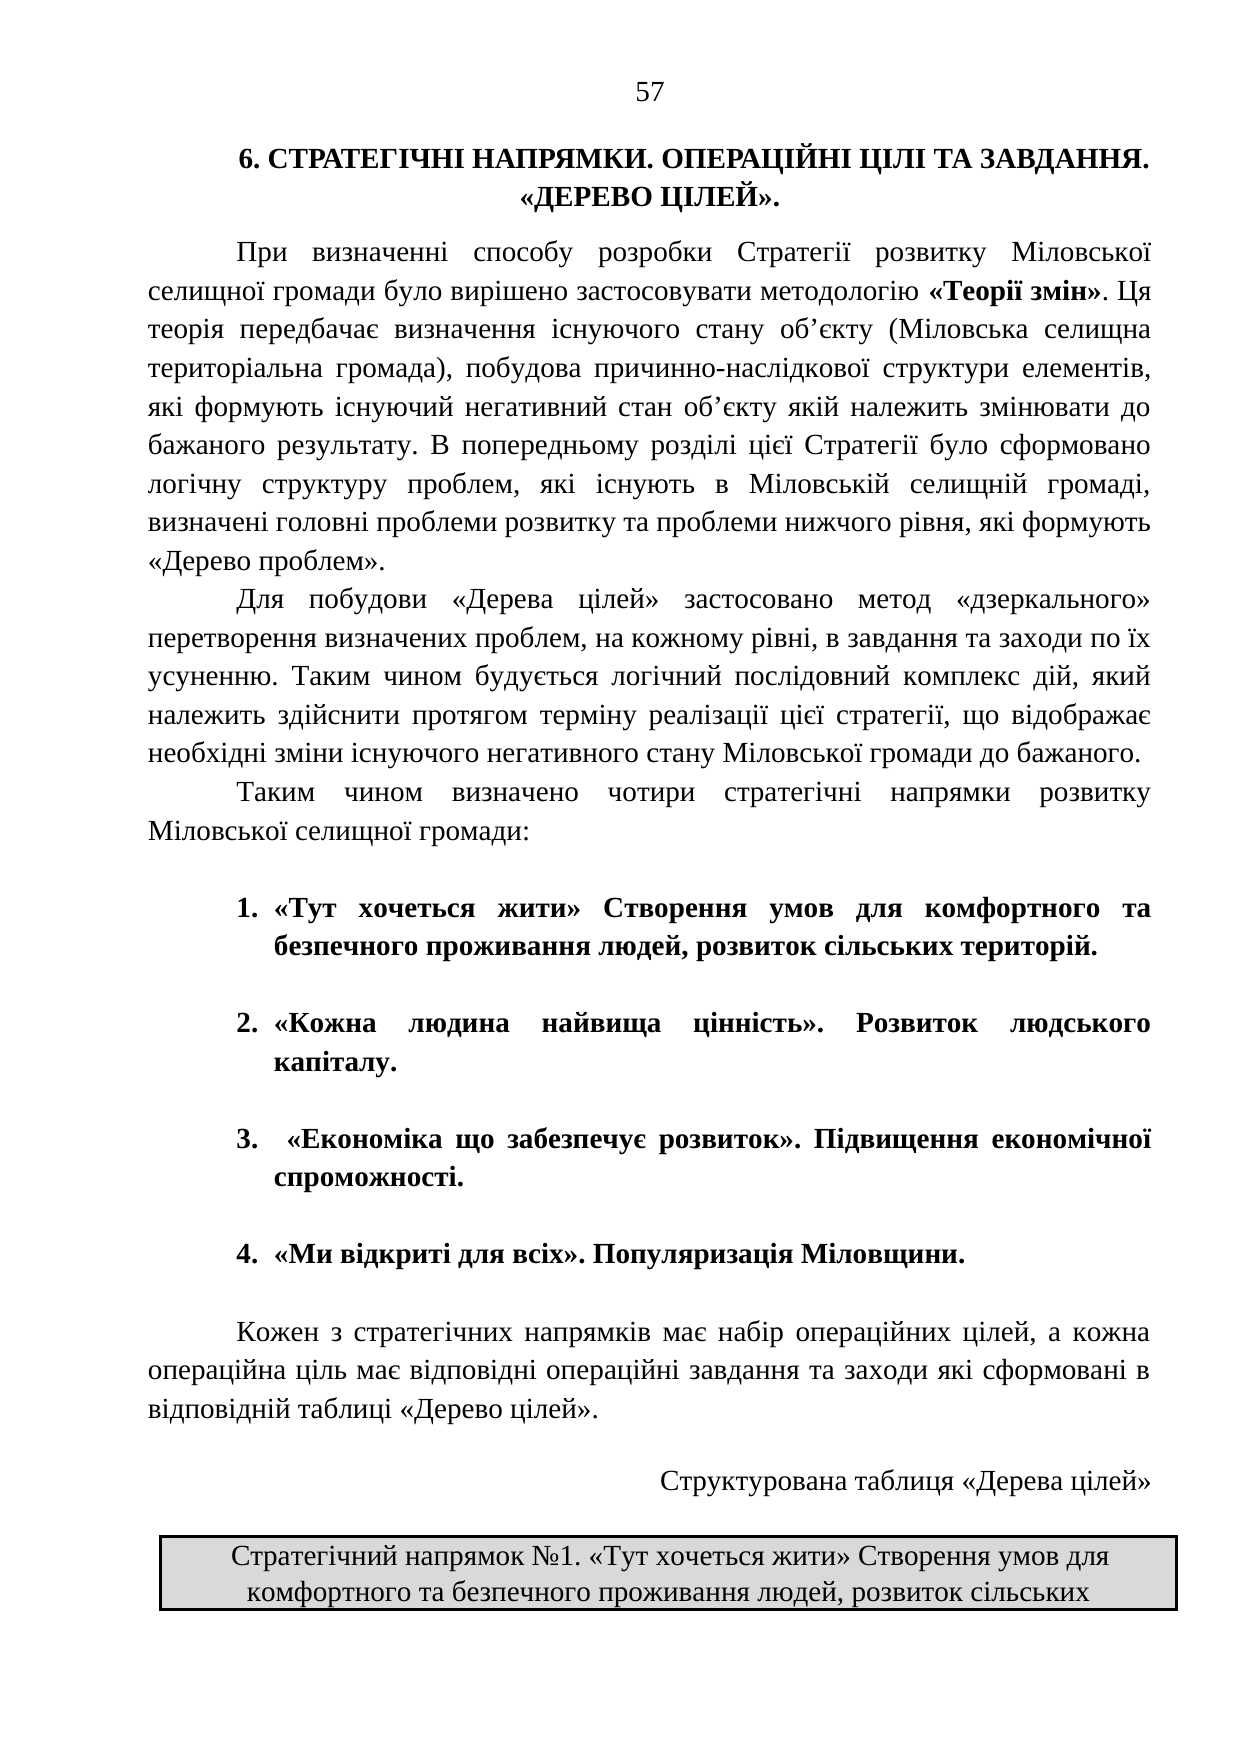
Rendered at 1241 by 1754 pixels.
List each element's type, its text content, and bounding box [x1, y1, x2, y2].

list «Ми відкриті для всіх». Популяризація Міловщини. [236, 1237, 1152, 1270]
text Кожен з стратегічних напрямків має набір операційних цілей, а кожна операційна ціль має відповідні операційні завдання та заходи які сформовані в відповідній таблиці «Дерево цілей». [148, 1314, 1152, 1424]
list «Економіка що забезпечує розвиток». Підвищення економічної спроможності. [236, 1121, 1152, 1193]
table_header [162, 1538, 1175, 1608]
list «Тут хочеться жити» Створення умов для комфортного та безпечного проживання людей, розвиток сільських територій. [236, 890, 1152, 962]
text Для побудови «Дерева цілей» застосовано метод «дзеркального» перетворення визначених проблем, на кожному рівні, в завдання та заходи по їх усуненню. Таким чином будується логічний послідовний комплекс дій, який належить здійснити протягом терміну реалізації цієї стратегії, що відображає необхідні зміни існуючого негативного стану Міловської громади до бажаного. [148, 581, 1152, 769]
list «Кожна людина найвища цінність». Розвиток людського капіталу. [236, 1005, 1152, 1077]
text При визначенні способу розробки Стратегії розвитку Міловської селищної громади було вирішено застосовувати методологію «Теорії змін». Ця теорія передбачає визначення існуючого стану об’єкту (Міловська селищна територіальна громада), побудова причинно-наслідкової структури елементів, які формують існуючий негативний стан об’єкту якій належить змінювати до бажаного результату. В попередньому розділі цієї Стратегії було сформовано логічну структуру проблем, які існують в Міловській селищній громаді, визначені головні проблеми розвитку та проблеми нижчого рівня, які формують «Дерево проблем». [148, 234, 1152, 576]
text 6. СТРАТЕГІЧНІ НАПРЯМКИ. ОПЕРАЦІЙНІ ЦІЛІ ТА ЗАВДАННЯ. «ДЕРЕВО ЦІЛЕЙ». [148, 141, 1152, 213]
text Таким чином визначено чотири стратегічні напрямки розвитку Міловської селищної громади: [148, 774, 1152, 846]
text Структурована таблиця «Дерева цілей» [148, 1463, 1152, 1496]
